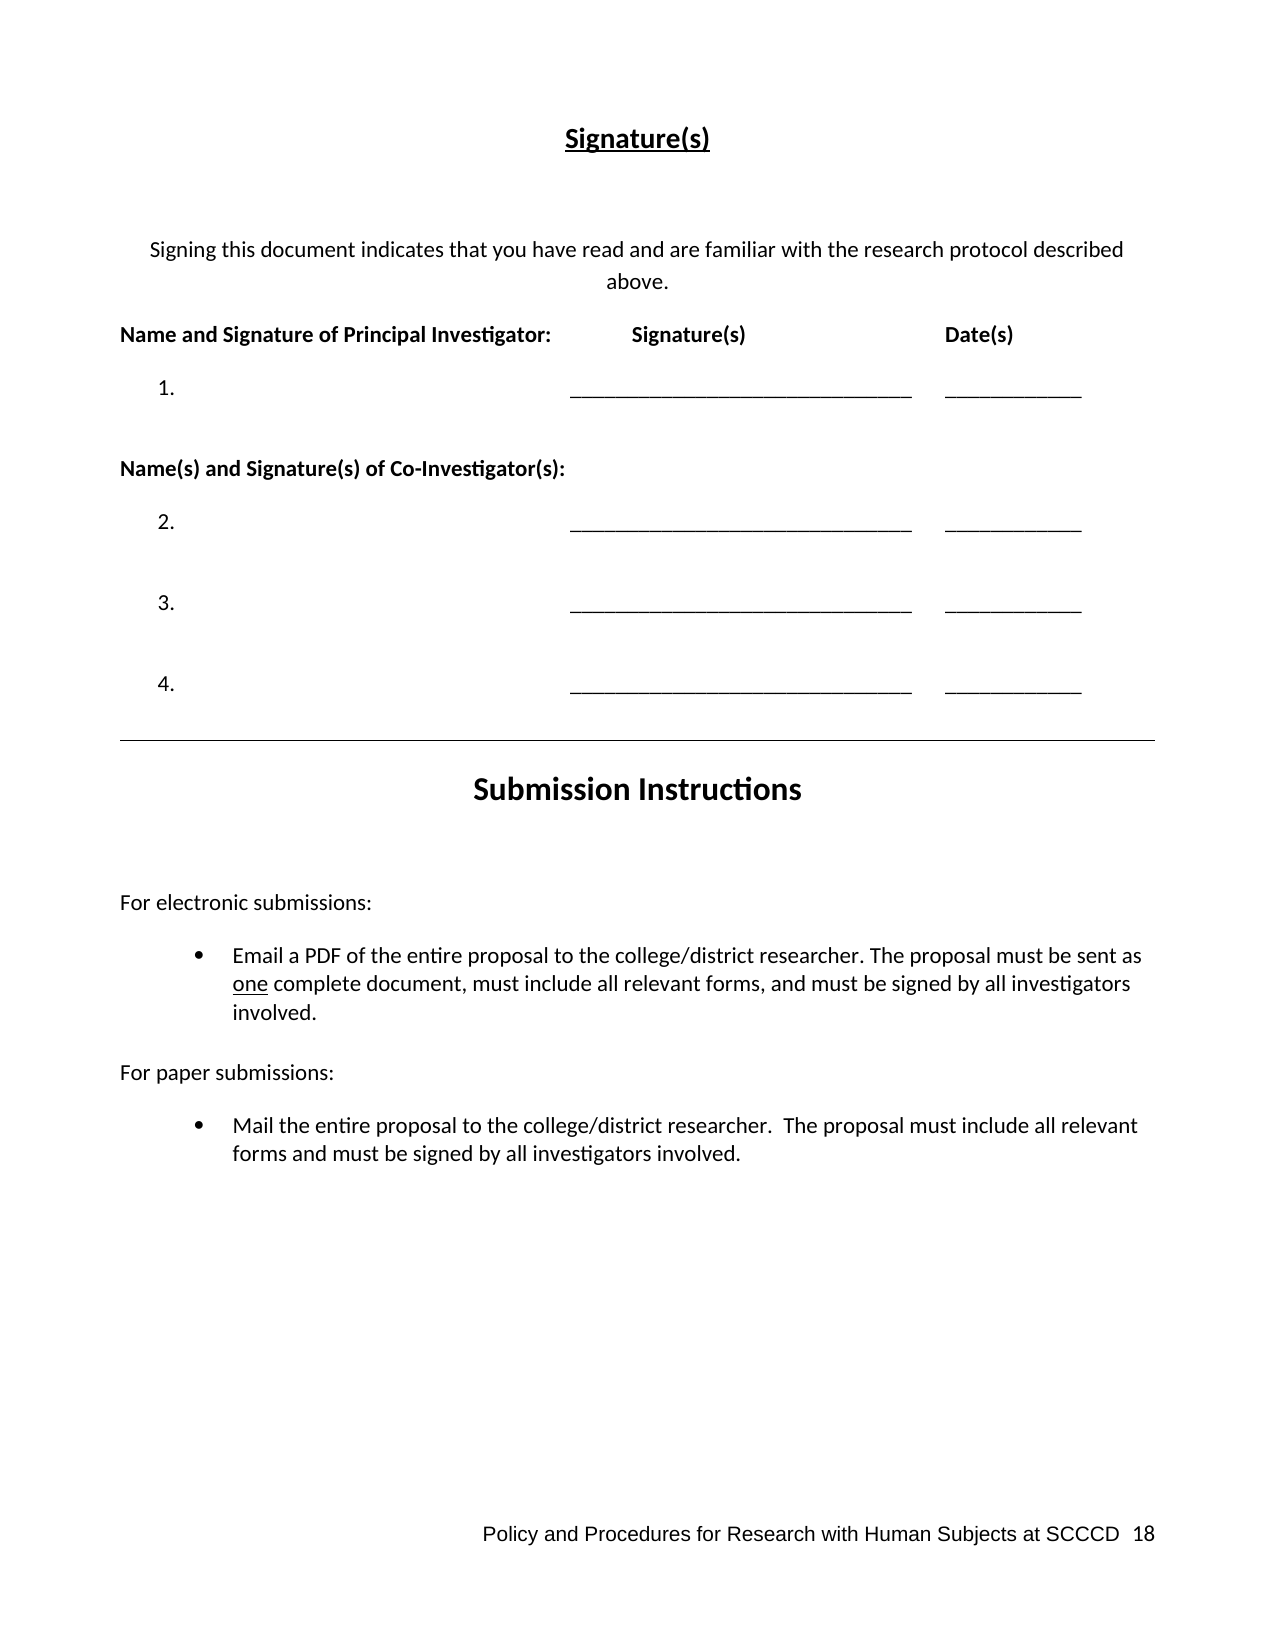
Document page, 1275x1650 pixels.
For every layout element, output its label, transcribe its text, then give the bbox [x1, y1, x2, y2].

text Name and Signature of Principal Investigator: Signature(s) Date(s) [120, 320, 1155, 348]
text Name(s) and Signature(s) of Co-Investigator(s): [120, 454, 1155, 482]
text Submission Instructions [120, 768, 1155, 809]
text 4. ______________________________ ____________ [157, 669, 1155, 697]
text 3. ______________________________ ____________ [157, 588, 1155, 616]
text 1. ______________________________ ____________ [157, 373, 1155, 401]
list Mail the entire proposal to the college/district researcher. The proposal must include all relevant forms and must be signed by all investigators involved. [195, 1111, 1155, 1167]
text For electronic submissions: [120, 888, 1155, 917]
text For paper submissions: [120, 1058, 1155, 1086]
list Email a PDF of the entire proposal to the college/district researcher. The proposal must be sent as one complete document, must include all relevant forms, and must be signed by all investigators involved. [195, 942, 1155, 1026]
text Signing this document indicates that you have read and are familiar with the research protocol described above. [120, 235, 1155, 295]
text 2. ______________________________ ____________ [157, 507, 1155, 535]
text Signature(s) [120, 120, 1155, 156]
